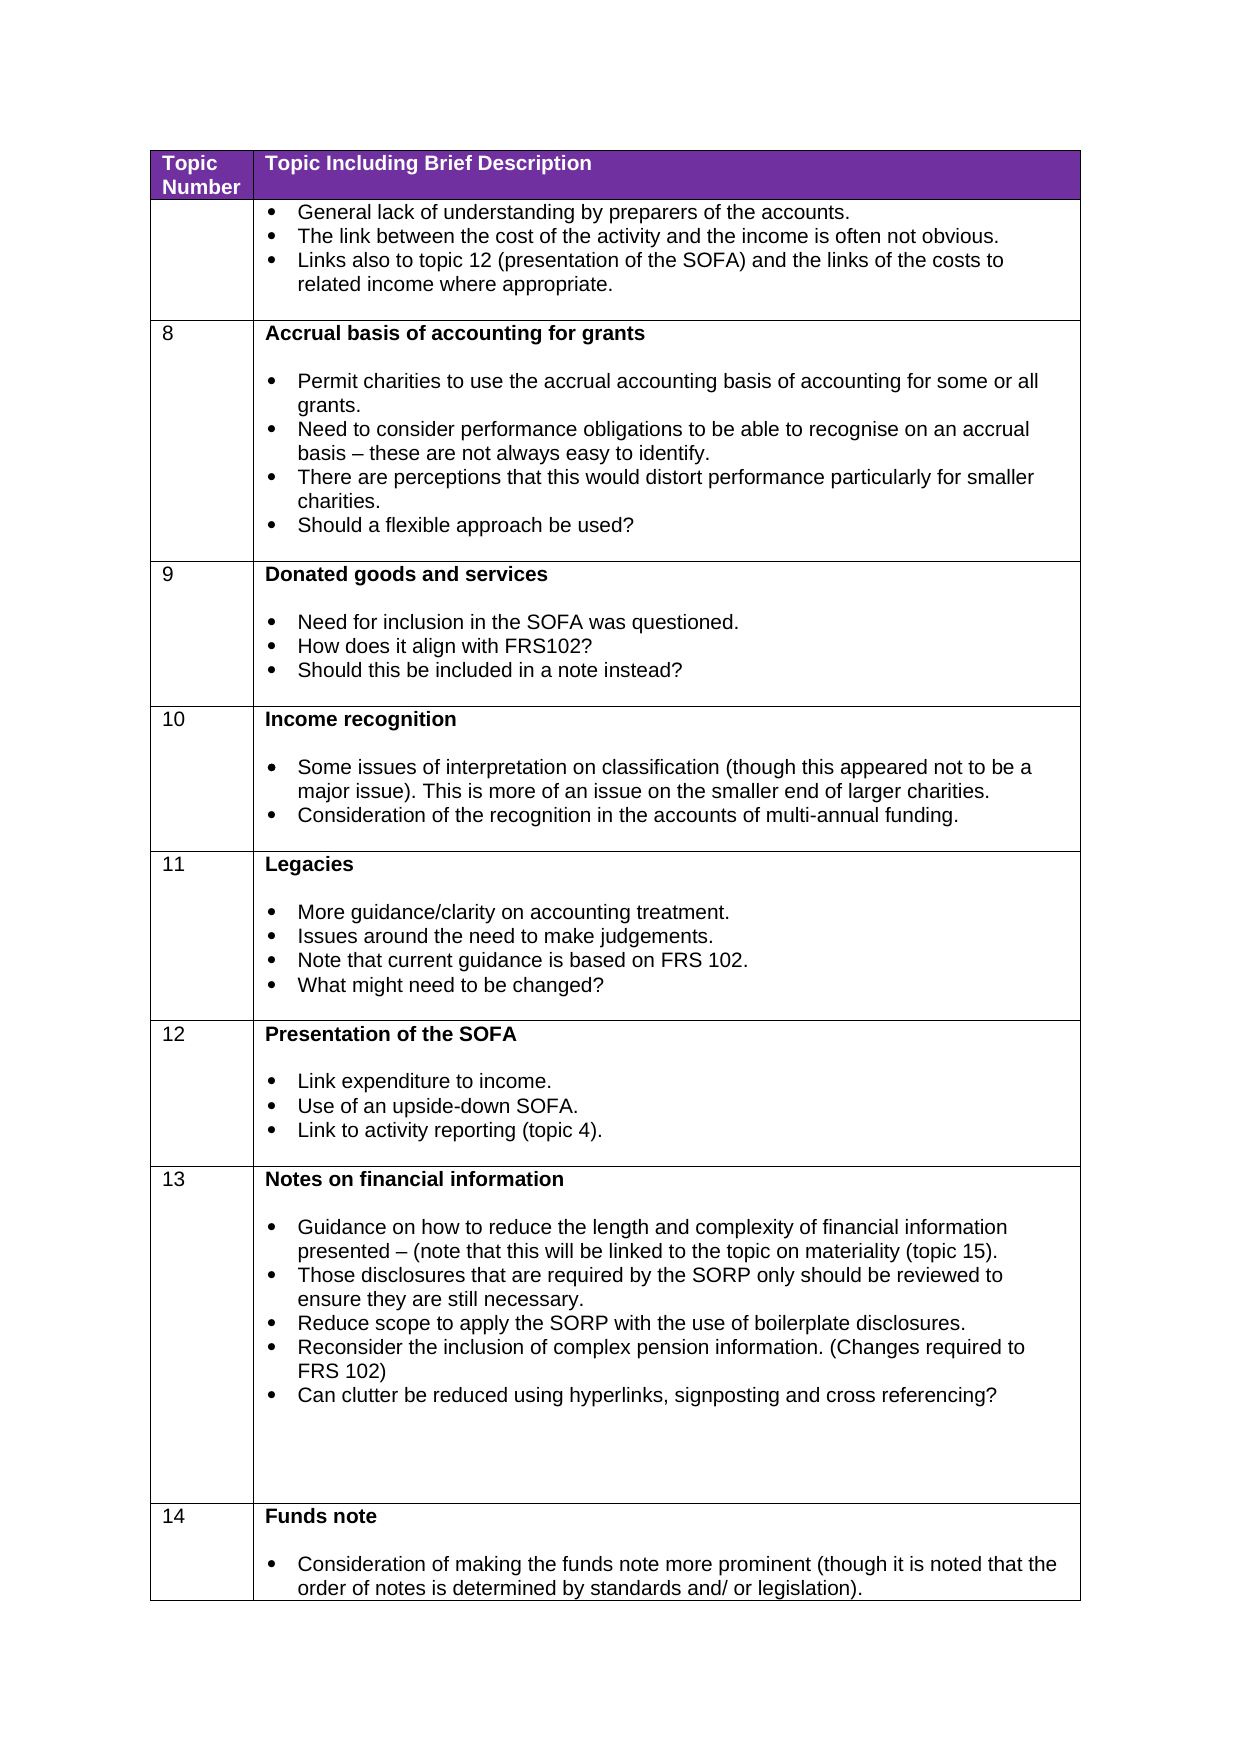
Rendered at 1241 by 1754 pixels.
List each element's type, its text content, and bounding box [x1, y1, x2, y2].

table_header Topic Including Brief Description [254, 151, 1080, 199]
table_cell Donated goods and services Need for inclusion in the SOFA was questioned. How does it align with FRS102? Should this be included in a note instead? [254, 562, 1080, 706]
table_header Topic Number [151, 151, 253, 199]
table_cell 7 [151, 200, 253, 320]
table_cell 14 [151, 1504, 253, 1599]
table_cell Income recognition Some issues of interpretation on classification (though this appeared not to be a major issue). This is more of an issue on the smaller end of larger charities. Consideration of the recognition in the accounts of multi-annual funding. [254, 707, 1080, 851]
table_cell 11 [151, 852, 253, 1020]
table_cell 10 [151, 707, 253, 851]
table_cell 13 [151, 1167, 253, 1502]
table_cell Legacies More guidance/clarity on accounting treatment. Issues around the need to make judgements. Note that current guidance is based on FRS 102. What might need to be changed? [254, 852, 1080, 1020]
table_cell 8 [151, 321, 253, 561]
table_cell Notes on financial information Guidance on how to reduce the length and complexity of financial information presented – (note that this will be linked to the topic on materiality (topic 15). Those disclosures that are required by the SORP only should be reviewed to ensure they are still necessary. Reduce scope to apply the SORP with the use of boilerplate disclosures. Reconsider the inclusion of complex pension information. (Changes required to FRS 102) Can clutter be reduced using hyperlinks, signposting and cross referencing? [254, 1167, 1080, 1502]
table_cell Presentation of the SOFA Link expenditure to income. Use of an upside-down SOFA. Link to activity reporting (topic 4). [254, 1021, 1080, 1166]
table_cell Accrual basis of accounting for grants Permit charities to use the accrual accounting basis of accounting for some or all grants. Need to consider performance obligations to be able to recognise on an accrual basis – these are not always easy to identify. There are perceptions that this would distort performance particularly for smaller charities. Should a flexible approach be used? [254, 321, 1080, 561]
table_cell 12 [151, 1021, 253, 1166]
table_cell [254, 200, 1080, 320]
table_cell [254, 1504, 1080, 1599]
table_cell 9 [151, 562, 253, 706]
